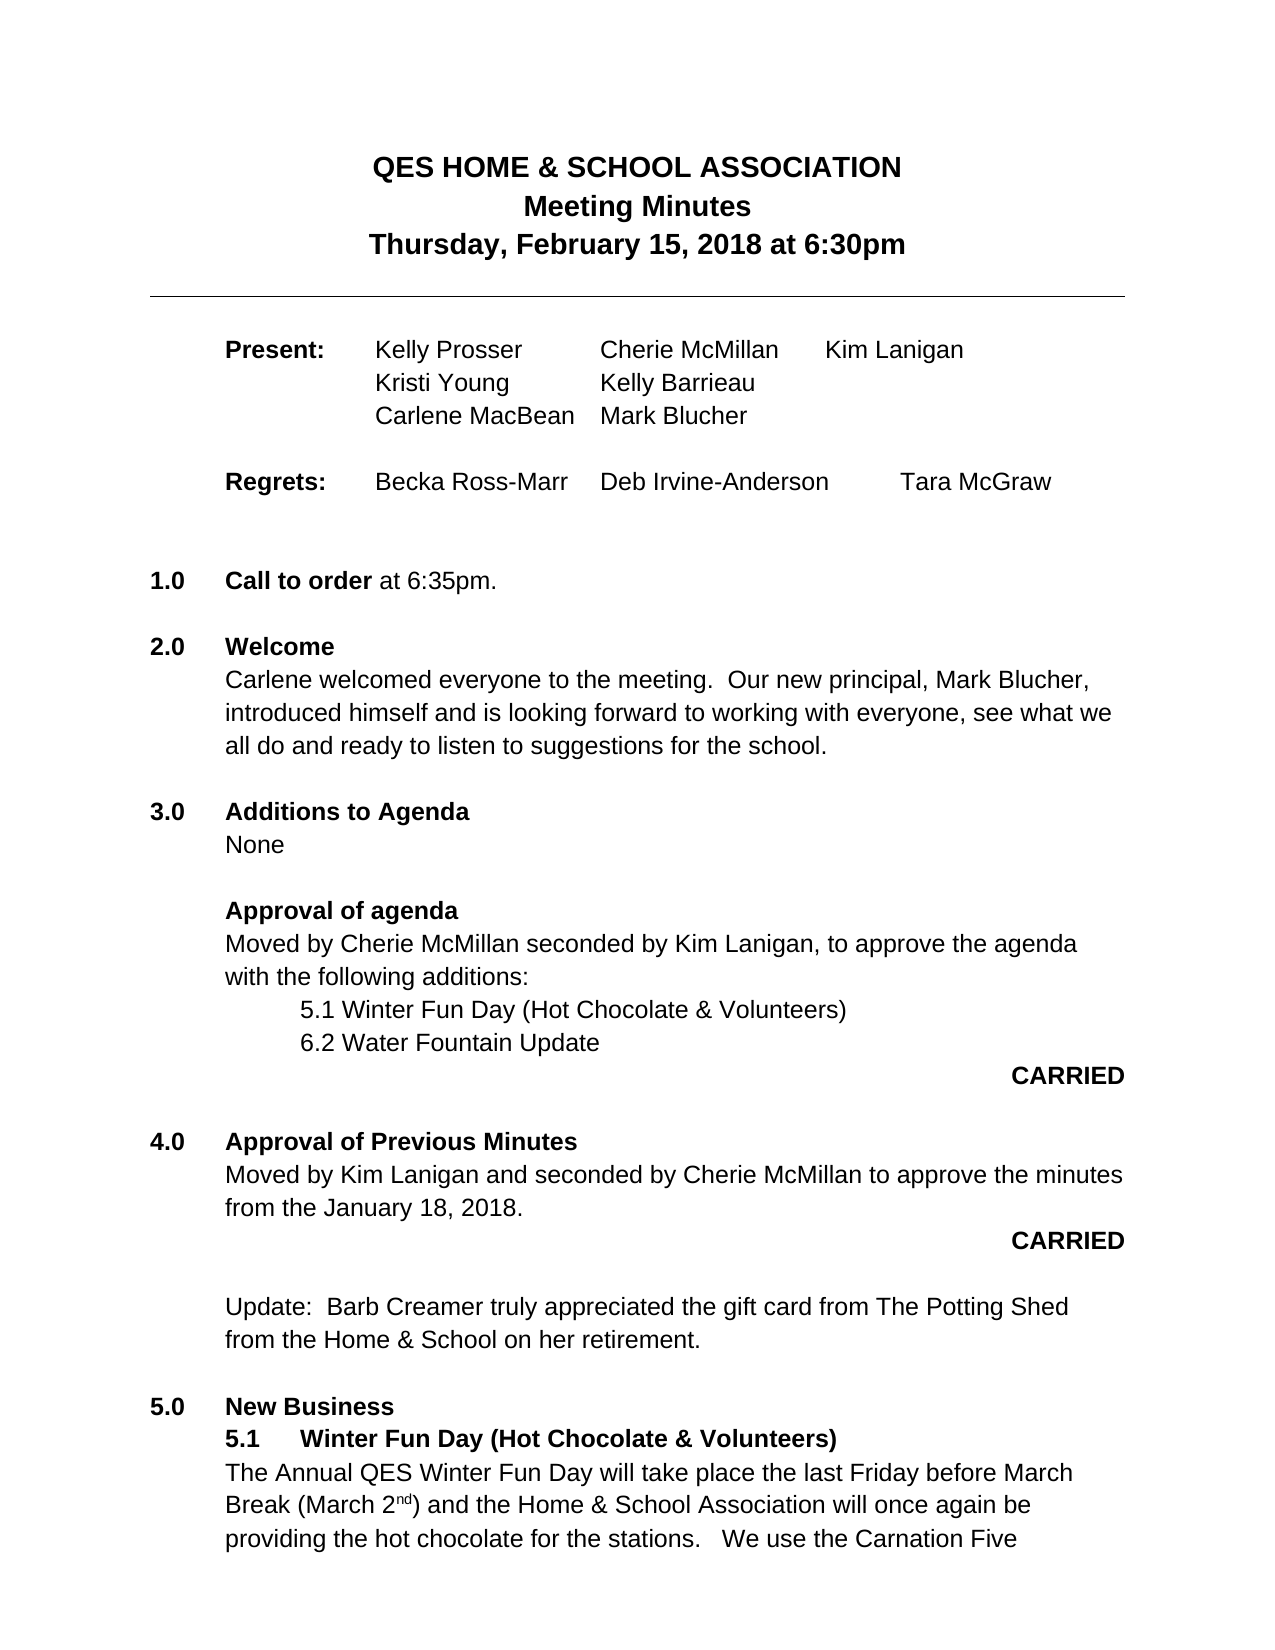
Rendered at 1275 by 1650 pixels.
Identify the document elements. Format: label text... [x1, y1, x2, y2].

text Update: Barb Creamer truly appreciated the gift card from The Potting Shed from the Home & School on her retirement. [225, 1292, 1125, 1354]
text Meeting Minutes [150, 188, 1125, 222]
text 5.1 Winter Fun Day (Hot Chocolate & Volunteers) [225, 995, 1125, 1024]
text QES HOME & SCHOOL ASSOCIATION [150, 150, 1125, 183]
text 5.0 New Business [150, 1391, 1125, 1420]
text 1.0 Call to order at 6:35pm. [150, 566, 1125, 595]
text Moved by Kim Lanigan and seconded by Cherie McMillan to approve the minutes from the January 18, 2018. [225, 1160, 1125, 1222]
text CARRIED [225, 1061, 1125, 1090]
text Kristi Young Kelly Barrieau [150, 368, 1125, 397]
text Moved by Cherie McMillan seconded by Kim Lanigan, to approve the agenda with the following additions: [225, 929, 1125, 991]
text Present: Kelly Prosser Cherie McMillan Kim Lanigan [150, 335, 1125, 363]
text Regrets: Becka Ross-Marr Deb Irvine-Anderson Tara McGraw [150, 467, 1125, 496]
text CARRIED [150, 1226, 1125, 1255]
text 2.0 Welcome [150, 632, 1125, 661]
text 4.0 Approval of Previous Minutes [150, 1127, 1125, 1156]
text 3.0 Additions to Agenda [150, 797, 1125, 826]
text Carlene welcomed everyone to the meeting. Our new principal, Mark Blucher, introduced himself and is looking forward to working with everyone, see what we all do and ready to listen to suggestions for the school. [225, 665, 1125, 760]
text Thursday, February 15, 2018 at 6:30pm [150, 227, 1125, 261]
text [225, 1457, 1125, 1552]
text 5.1 Winter Fun Day (Hot Chocolate & Volunteers) [150, 1424, 1125, 1453]
text None [225, 830, 1125, 859]
text 6.2 Water Fountain Update [225, 1028, 1125, 1057]
text Approval of agenda [150, 896, 1125, 925]
text Carlene MacBean Mark Blucher [150, 401, 1125, 429]
